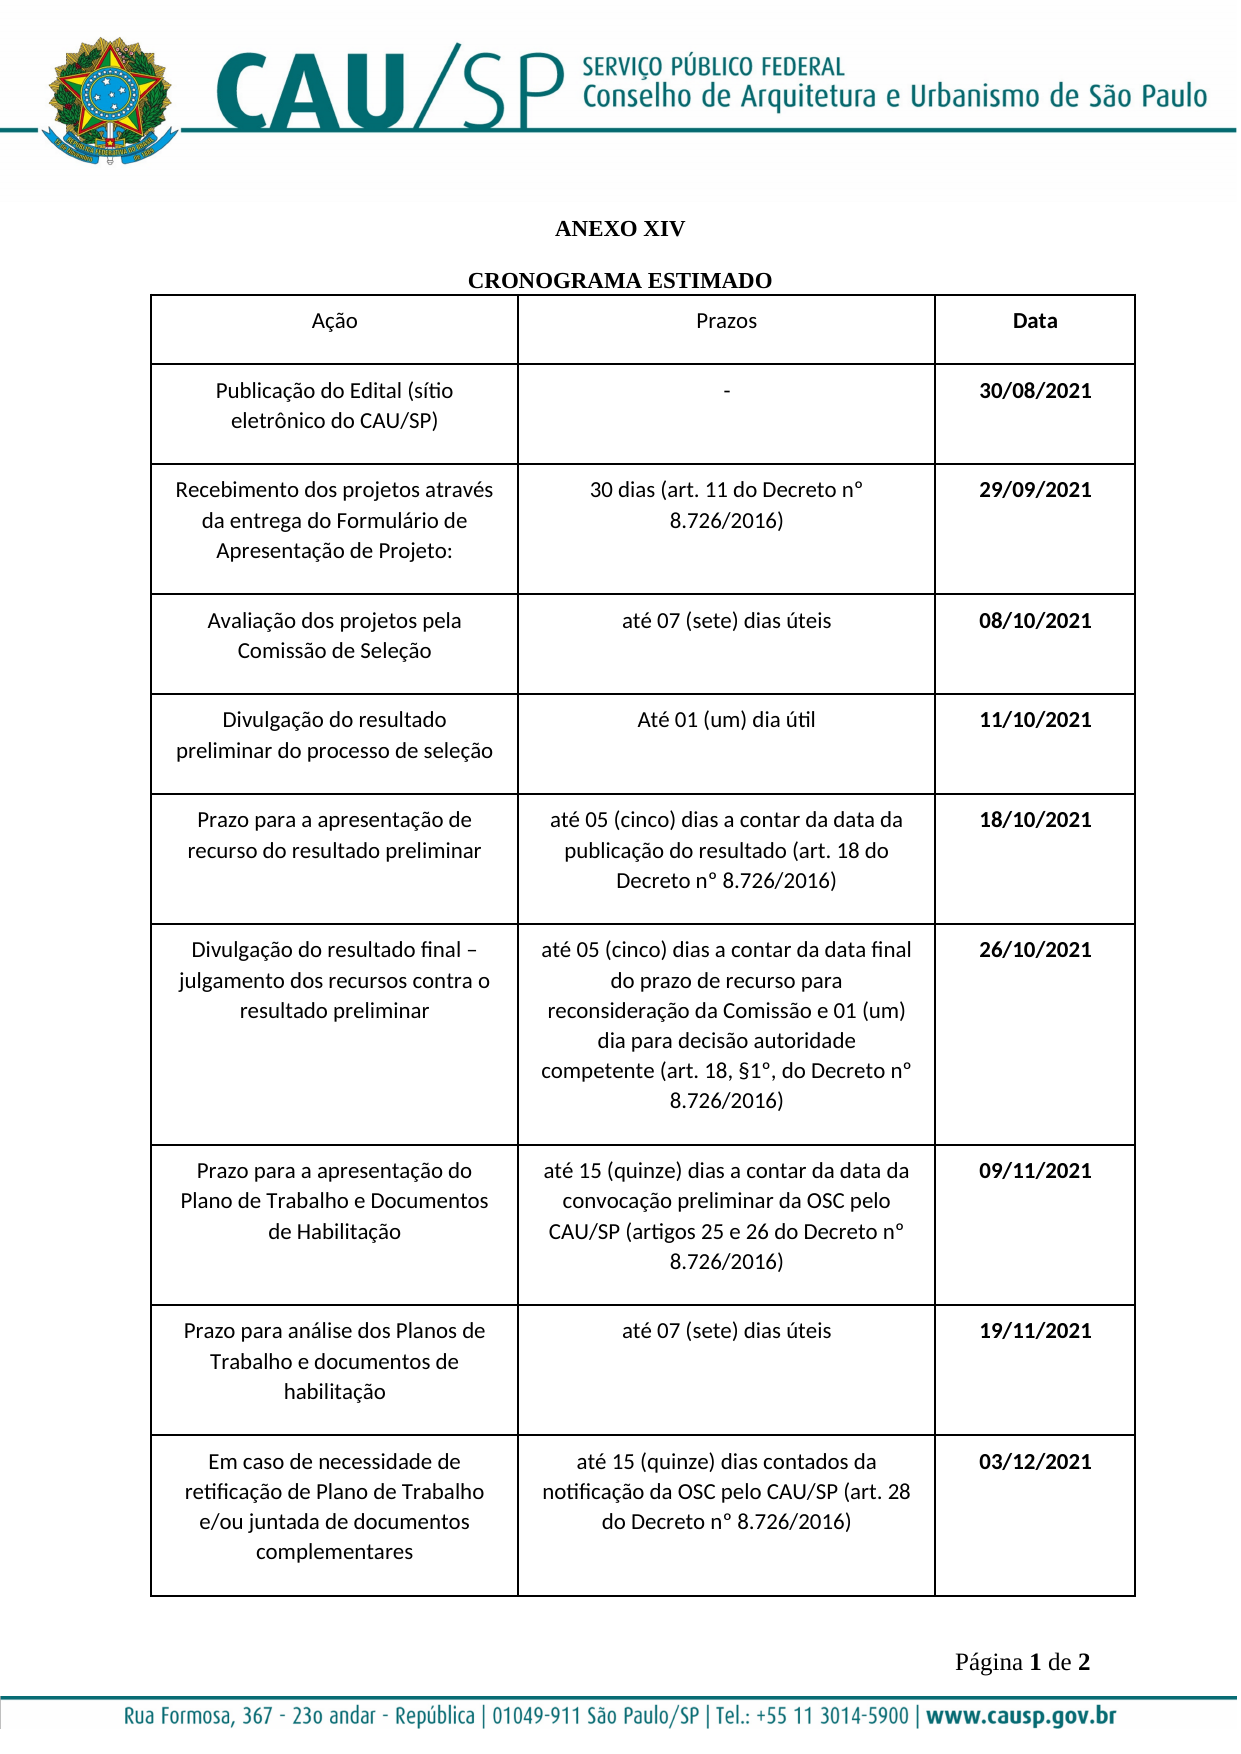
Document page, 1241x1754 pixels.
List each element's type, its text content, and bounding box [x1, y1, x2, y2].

table_cell 18/10/2021 [936, 795, 1134, 923]
table_cell 29/09/2021 [936, 465, 1134, 593]
table_cell 03/12/2021 [936, 1436, 1134, 1594]
table_cell Até 01 (um) dia útil [519, 695, 934, 793]
table_cell Recebimento dos projetos através da entrega do Formulário de Apresentação de Projeto: [152, 465, 517, 593]
table_cell 19/11/2021 [936, 1306, 1134, 1434]
table_cell - [519, 365, 934, 463]
table_cell até 07 (sete) dias úteis [519, 595, 934, 693]
table_cell Prazo para análise dos Planos de Trabalho e documentos de habilitação [152, 1306, 517, 1434]
table_header Prazos [519, 296, 934, 363]
table_cell 09/11/2021 [936, 1146, 1134, 1304]
table_header Ação [152, 296, 517, 363]
text ANEXO XIV [150, 150, 1090, 242]
table_cell 11/10/2021 [936, 695, 1134, 793]
picture [0, 1696, 1237, 1729]
picture [0, 0, 1237, 202]
table_cell Publicação do Edital (sítio eletrônico do CAU/SP) [152, 365, 517, 463]
table_cell Prazo para a apresentação de recurso do resultado preliminar [152, 795, 517, 923]
table_header Data [936, 296, 1134, 363]
table_cell Prazo para a apresentação do Plano de Trabalho e Documentos de Habilitação [152, 1146, 517, 1304]
table_cell Divulgação do resultado final – julgamento dos recursos contra o resultado preliminar [152, 925, 517, 1144]
table_cell 30/08/2021 [936, 365, 1134, 463]
table_cell até 07 (sete) dias úteis [519, 1306, 934, 1434]
table_cell 30 dias (art. 11 do Decreto nº 8.726/2016) [519, 465, 934, 593]
table_cell até 15 (quinze) dias contados da notificação da OSC pelo CAU/SP (art. 28 do Decreto nº 8.726/2016) [519, 1436, 934, 1594]
table_cell até 15 (quinze) dias a contar da data da convocação preliminar da OSC pelo CAU/SP (artigos 25 e 26 do Decreto nº 8.726/2016) [519, 1146, 934, 1304]
table_cell 26/10/2021 [936, 925, 1134, 1144]
table_cell até 05 (cinco) dias a contar da data final do prazo de recurso para reconsideração da Comissão e 01 (um) dia para decisão autoridade competente (art. 18, §1º, do Decreto nº 8.726/2016) [519, 925, 934, 1144]
table_cell até 05 (cinco) dias a contar da data da publicação do resultado (art. 18 do Decreto nº 8.726/2016) [519, 795, 934, 923]
table_cell Avaliação dos projetos pela Comissão de Seleção [152, 595, 517, 693]
text CRONOGRAMA ESTIMADO [150, 267, 1090, 293]
table_cell 08/10/2021 [936, 595, 1134, 693]
table_cell Em caso de necessidade de retificação de Plano de Trabalho e/ou juntada de documentos complementares [152, 1436, 517, 1594]
table_cell Divulgação do resultado preliminar do processo de seleção [152, 695, 517, 793]
